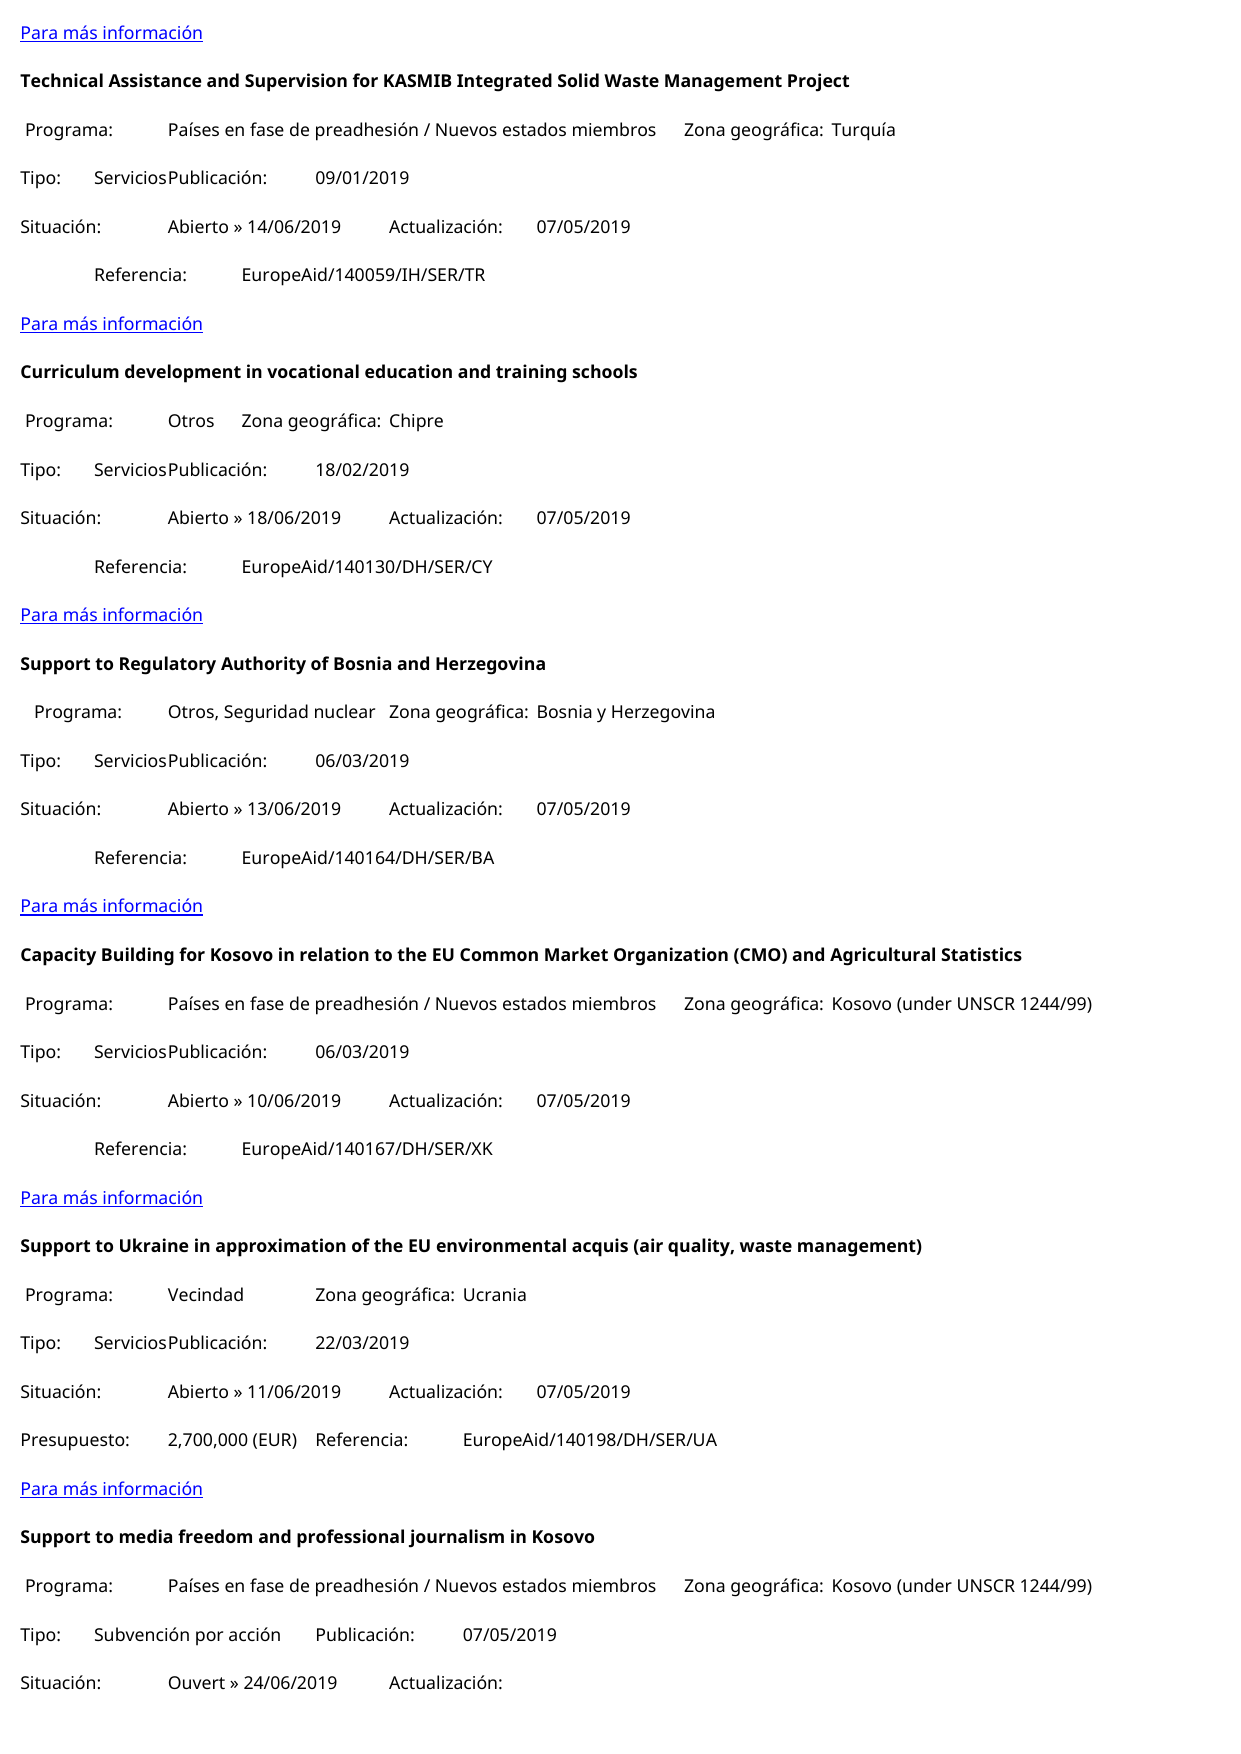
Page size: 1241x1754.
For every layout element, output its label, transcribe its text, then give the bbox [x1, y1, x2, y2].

text Para más información [20, 1476, 1216, 1501]
text Tipo: Servicios Publicación: 22/03/2019 [20, 1331, 1216, 1355]
text Support to media freedom and professional journalism in Kosovo [20, 1525, 1216, 1549]
text Para más información [20, 311, 1216, 336]
text Tipo: Subvención por acción Publicación: 07/05/2019 [20, 1622, 1216, 1646]
text Support to Ukraine in approximation of the EU environmental acquis (air quality, waste management) [20, 1234, 1216, 1258]
text Programa: Países en fase de preadhesión / Nuevos estados miembros Zona geográfica: Kosovo (under UNSCR 1244/99) [20, 1573, 1216, 1598]
text Programa: Países en fase de preadhesión / Nuevos estados miembros Zona geográfica: Kosovo (under UNSCR 1244/99) [20, 991, 1216, 1015]
text Tipo: Servicios Publicación: 18/02/2019 [20, 457, 1216, 481]
text Situación: Abierto » 13/06/2019 Actualización: 07/05/2019 [20, 797, 1216, 821]
text Capacity Building for Kosovo in relation to the EU Common Market Organization (CMO) and Agricultural Statistics [20, 942, 1216, 967]
text Tipo: Servicios Publicación: 06/03/2019 [20, 748, 1216, 772]
text Referencia: EuropeAid/140130/DH/SER/CY [20, 554, 1216, 578]
text Tipo: Servicios Publicación: 09/01/2019 [20, 166, 1216, 190]
text Curriculum development in vocational education and training schools [20, 360, 1216, 384]
text Referencia: EuropeAid/140059/IH/SER/TR [20, 263, 1216, 287]
text Programa: Otros Zona geográfica: Chipre [20, 408, 1216, 433]
text Tipo: Servicios Publicación: 06/03/2019 [20, 1039, 1216, 1064]
text Para más información [20, 20, 1216, 44]
text Situación: Abierto » 11/06/2019 Actualización: 07/05/2019 [20, 1379, 1216, 1403]
text Referencia: EuropeAid/140164/DH/SER/BA [20, 845, 1216, 869]
text Situación: Abierto » 14/06/2019 Actualización: 07/05/2019 [20, 214, 1216, 238]
text Para más información [20, 1185, 1216, 1209]
text Situación: Ouvert » 24/06/2019 Actualización: [20, 1671, 1216, 1695]
text Support to Regulatory Authority of Bosnia and Herzegovina [20, 651, 1216, 675]
text Situación: Abierto » 18/06/2019 Actualización: 07/05/2019 [20, 506, 1216, 530]
text Programa: Vecindad Zona geográfica: Ucrania [20, 1282, 1216, 1306]
text Presupuesto: 2,700,000 (EUR) Referencia: EuropeAid/140198/DH/SER/UA [20, 1428, 1216, 1452]
text Programa: Otros, Seguridad nuclear Zona geográfica: Bosnia y Herzegovina [20, 700, 1216, 724]
text Programa: Países en fase de preadhesión / Nuevos estados miembros Zona geográfica: Turquía [20, 117, 1216, 141]
text Referencia: EuropeAid/140167/DH/SER/XK [20, 1137, 1216, 1161]
text Technical Assistance and Supervision for KASMIB Integrated Solid Waste Management Project [20, 69, 1216, 93]
text Para más información [20, 603, 1216, 627]
text Situación: Abierto » 10/06/2019 Actualización: 07/05/2019 [20, 1088, 1216, 1112]
text Para más información [20, 894, 1216, 918]
